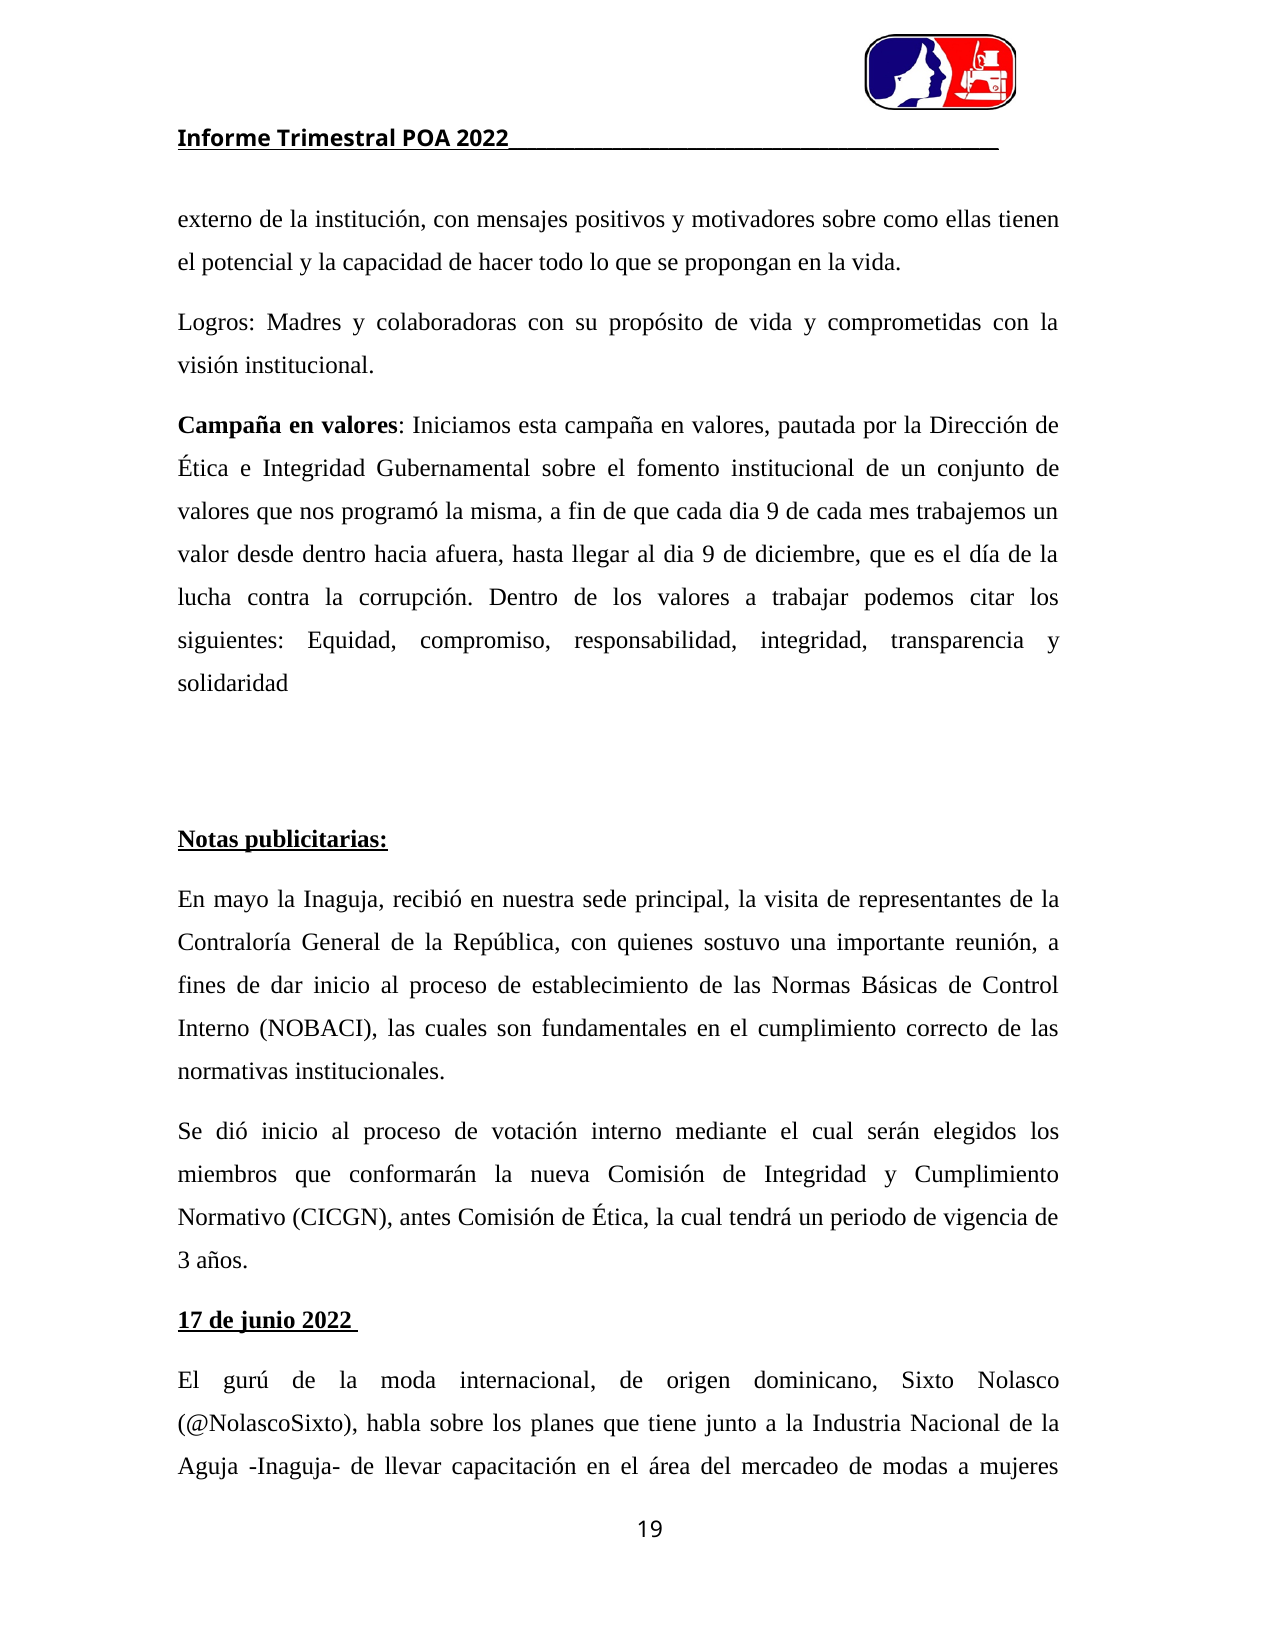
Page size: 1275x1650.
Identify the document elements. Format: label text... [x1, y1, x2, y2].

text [177, 204, 1060, 276]
text Logros: Madres y colaboradoras con su propósito de vida y comprometidas con la visión institucional. [177, 307, 1060, 379]
picture [864, 34, 1017, 110]
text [177, 1365, 1060, 1480]
text Campaña en valores: Iniciamos esta campaña en valores, pautada por la Dirección de Ética e Integridad Gubernamental sobre el fomento institucional de un conjunto de valores que nos programó la misma, a fin de que cada dia 9 de cada mes trabajemos un valor desde dentro hacia afuera, hasta llegar al dia 9 de diciembre, que es el día de la lucha contra la corrupción. Dentro de los valores a trabajar podemos citar los siguientes: Equidad, compromiso, responsabilidad, integridad, transparencia y solidaridad [177, 410, 1060, 697]
text 17 de junio 2022 [177, 1305, 1060, 1334]
text Notas publicitarias: [177, 824, 1060, 853]
text Se dió inicio al proceso de votación interno mediante el cual serán elegidos los miembros que conformarán la nueva Comisión de Integridad y Cumplimiento Normativo (CICGN), antes Comisión de Ética, la cual tendrá un periodo de vigencia de 3 años. [177, 1116, 1060, 1274]
text En mayo la Inaguja, recibió en nuestra sede principal, la visita de representantes de la Contraloría General de la República, con quienes sostuvo una importante reunión, a fines de dar inicio al proceso de establecimiento de las Normas Básicas de Control Interno (NOBACI), las cuales son fundamentales en el cumplimiento correcto de las normativas institucionales. [177, 884, 1060, 1085]
